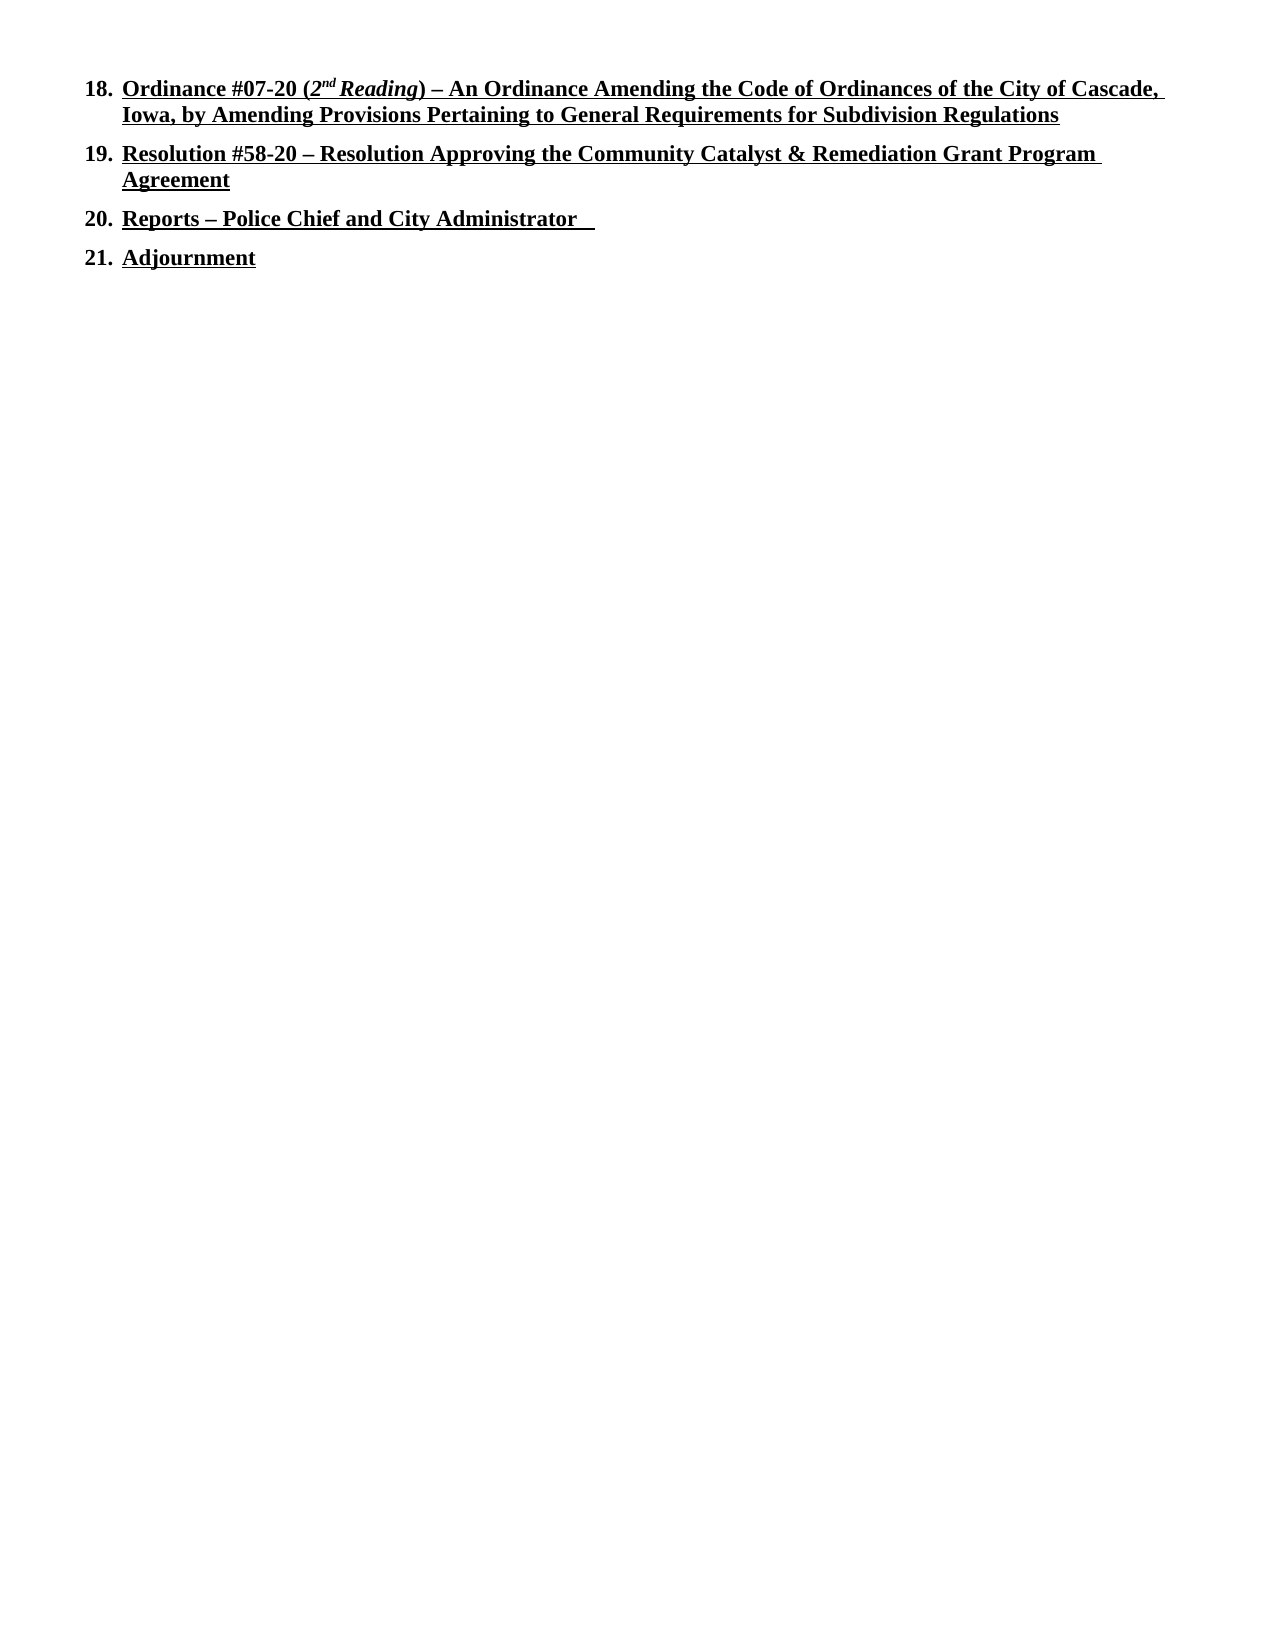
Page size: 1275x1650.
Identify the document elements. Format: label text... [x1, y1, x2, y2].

list Ordinance #07-20 (2nd Reading) – An Ordinance Amending the Code of Ordinances of the City of Cascade, Iowa, by Amending Provisions Pertaining to General Requirements for Subdivision Regulations [84, 75, 1200, 128]
list Resolution #58-20 – Resolution Approving the Community Catalyst & Remediation Grant Program Agreement [84, 140, 1200, 193]
list Adjournment [84, 244, 1200, 271]
list Reports – Police Chief and City Administrator [84, 205, 1200, 232]
